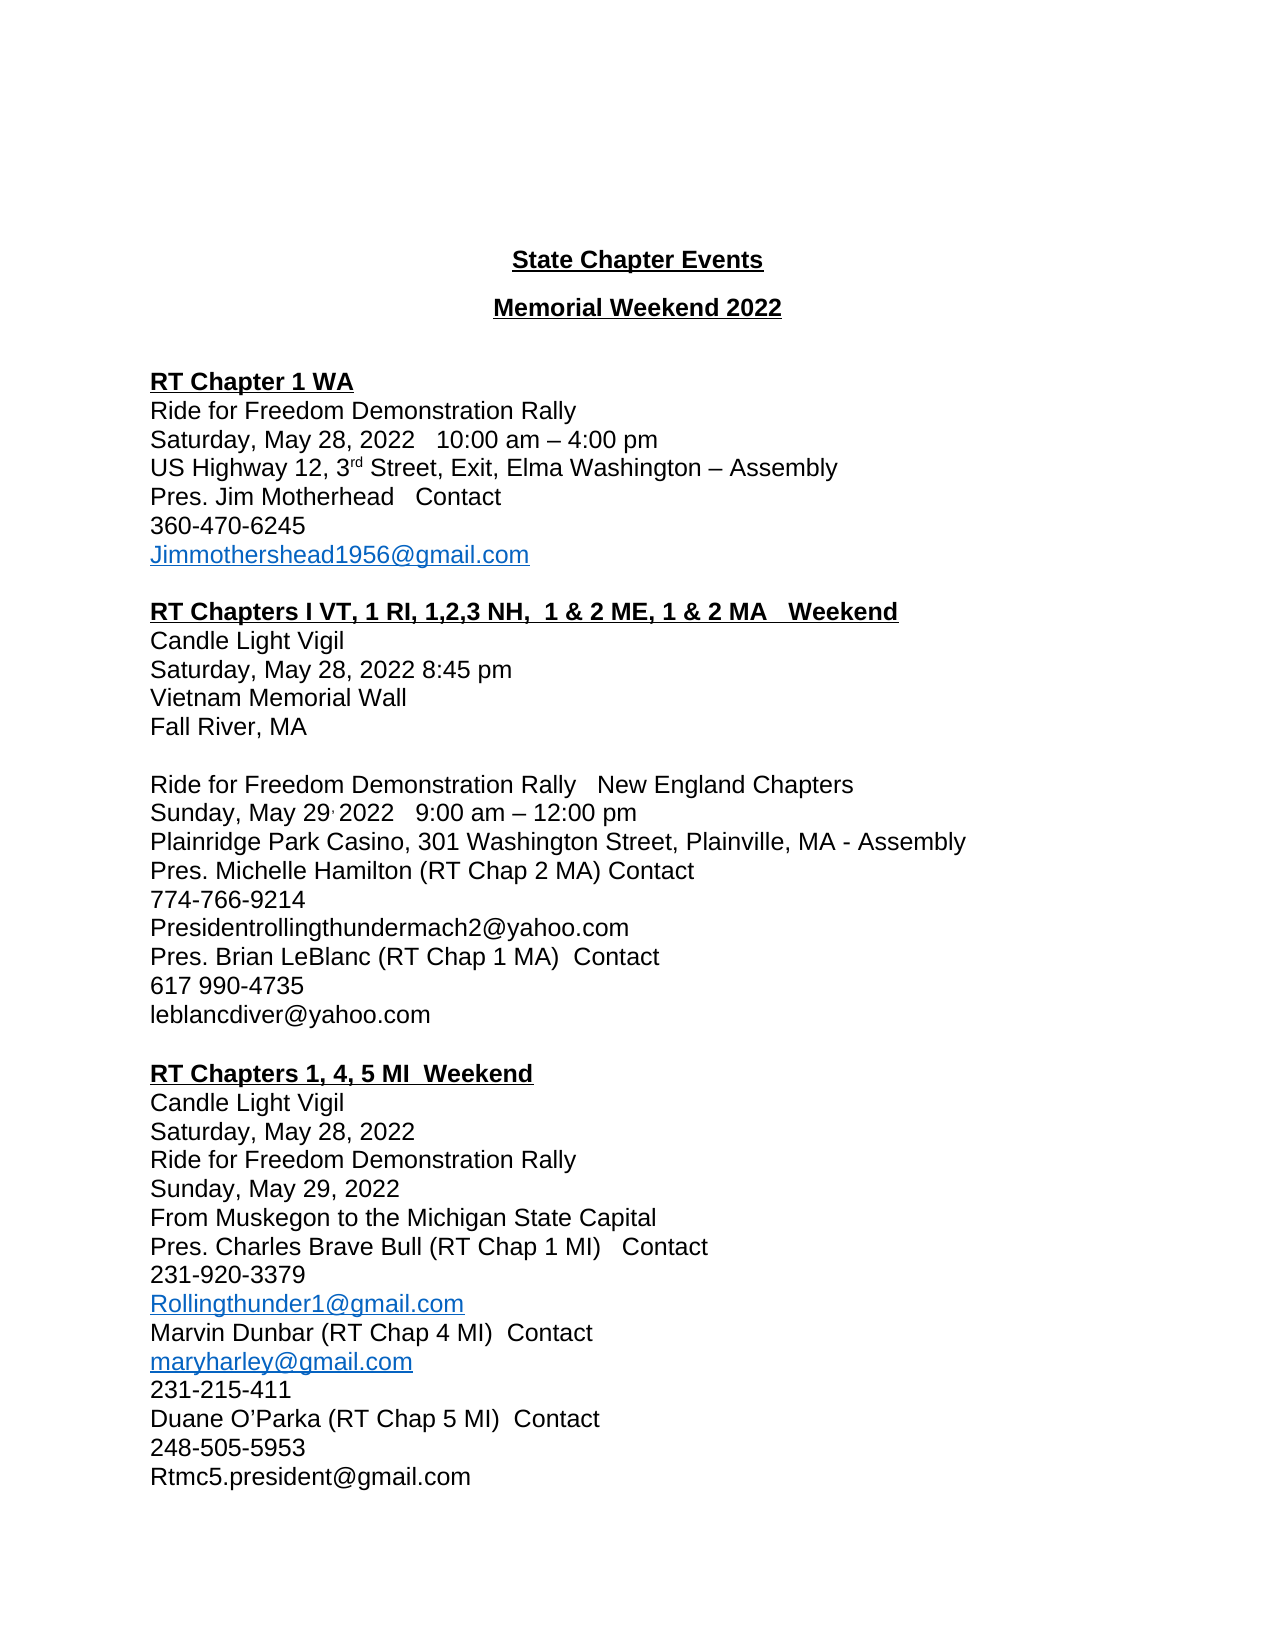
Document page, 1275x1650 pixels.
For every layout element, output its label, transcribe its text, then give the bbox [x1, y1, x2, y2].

text Pres. Michelle Hamilton (RT Chap 2 MA) Contact [150, 856, 1125, 885]
text Presidentrollingthundermach2@yahoo.com [150, 913, 1125, 942]
text 248-505-5953 [150, 1433, 1125, 1461]
text Memorial Weekend 2022 [150, 293, 1125, 322]
text 231-215-411 [150, 1375, 1125, 1404]
text From Muskegon to the Michigan State Capital [150, 1203, 1125, 1231]
text US Highway 12, 3rd Street, Exit, Elma Washington – Assembly [150, 453, 1125, 482]
text 617 990-4735 [150, 971, 1125, 1000]
text Duane O’Parka (RT Chap 5 MI) Contact [150, 1404, 1125, 1433]
text 231-920-3379 [150, 1260, 1125, 1289]
text Marvin Dunbar (RT Chap 4 MI) Contact [150, 1318, 1125, 1346]
text leblancdiver@yahoo.com [150, 1000, 1125, 1028]
text Candle Light Vigil [150, 626, 1125, 655]
text Pres. Jim Motherhead Contact [150, 482, 1125, 511]
text 774-766-9214 [150, 885, 1125, 913]
text Pres. Brian LeBlanc (RT Chap 1 MA) Contact [150, 942, 1125, 971]
text Ride for Freedom Demonstration Rally [150, 396, 1125, 425]
text RT Chapter 1 WA [150, 367, 1125, 396]
text Saturday, May 28, 2022 [150, 1116, 1125, 1145]
text State Chapter Events [150, 245, 1125, 274]
text Sunday, May 29, 2022 [150, 1174, 1125, 1203]
text Ride for Freedom Demonstration Rally New England Chapters [150, 770, 1125, 798]
text Pres. Charles Brave Bull (RT Chap 1 MI) Contact [150, 1231, 1125, 1260]
text Vietnam Memorial Wall [150, 683, 1125, 712]
text Ride for Freedom Demonstration Rally [150, 1145, 1125, 1174]
text Sunday, May 29, 2022 9:00 am – 12:00 pm [150, 798, 1125, 827]
text Plainridge Park Casino, 301 Washington Street, Plainville, MA - Assembly [150, 827, 1125, 856]
text 360-470-6245 [150, 511, 1125, 540]
text RT Chapters I VT, 1 RI, 1,2,3 NH, 1 & 2 ME, 1 & 2 MA Weekend [150, 597, 1125, 626]
text Saturday, May 28, 2022 8:45 pm [150, 655, 1125, 683]
text Jimmothershead1956@gmail.com [150, 540, 1125, 568]
text RT Chapters 1, 4, 5 MI Weekend [150, 1059, 1125, 1088]
text Saturday, May 28, 2022 10:00 am – 4:00 pm [150, 425, 1125, 453]
text maryharley@gmail.com [150, 1346, 1125, 1375]
text Rtmc5.president@gmail.com [150, 1461, 1125, 1490]
text Candle Light Vigil [150, 1088, 1125, 1116]
text Fall River, MA [150, 712, 1125, 741]
text Rollingthunder1@gmail.com [150, 1289, 1125, 1318]
